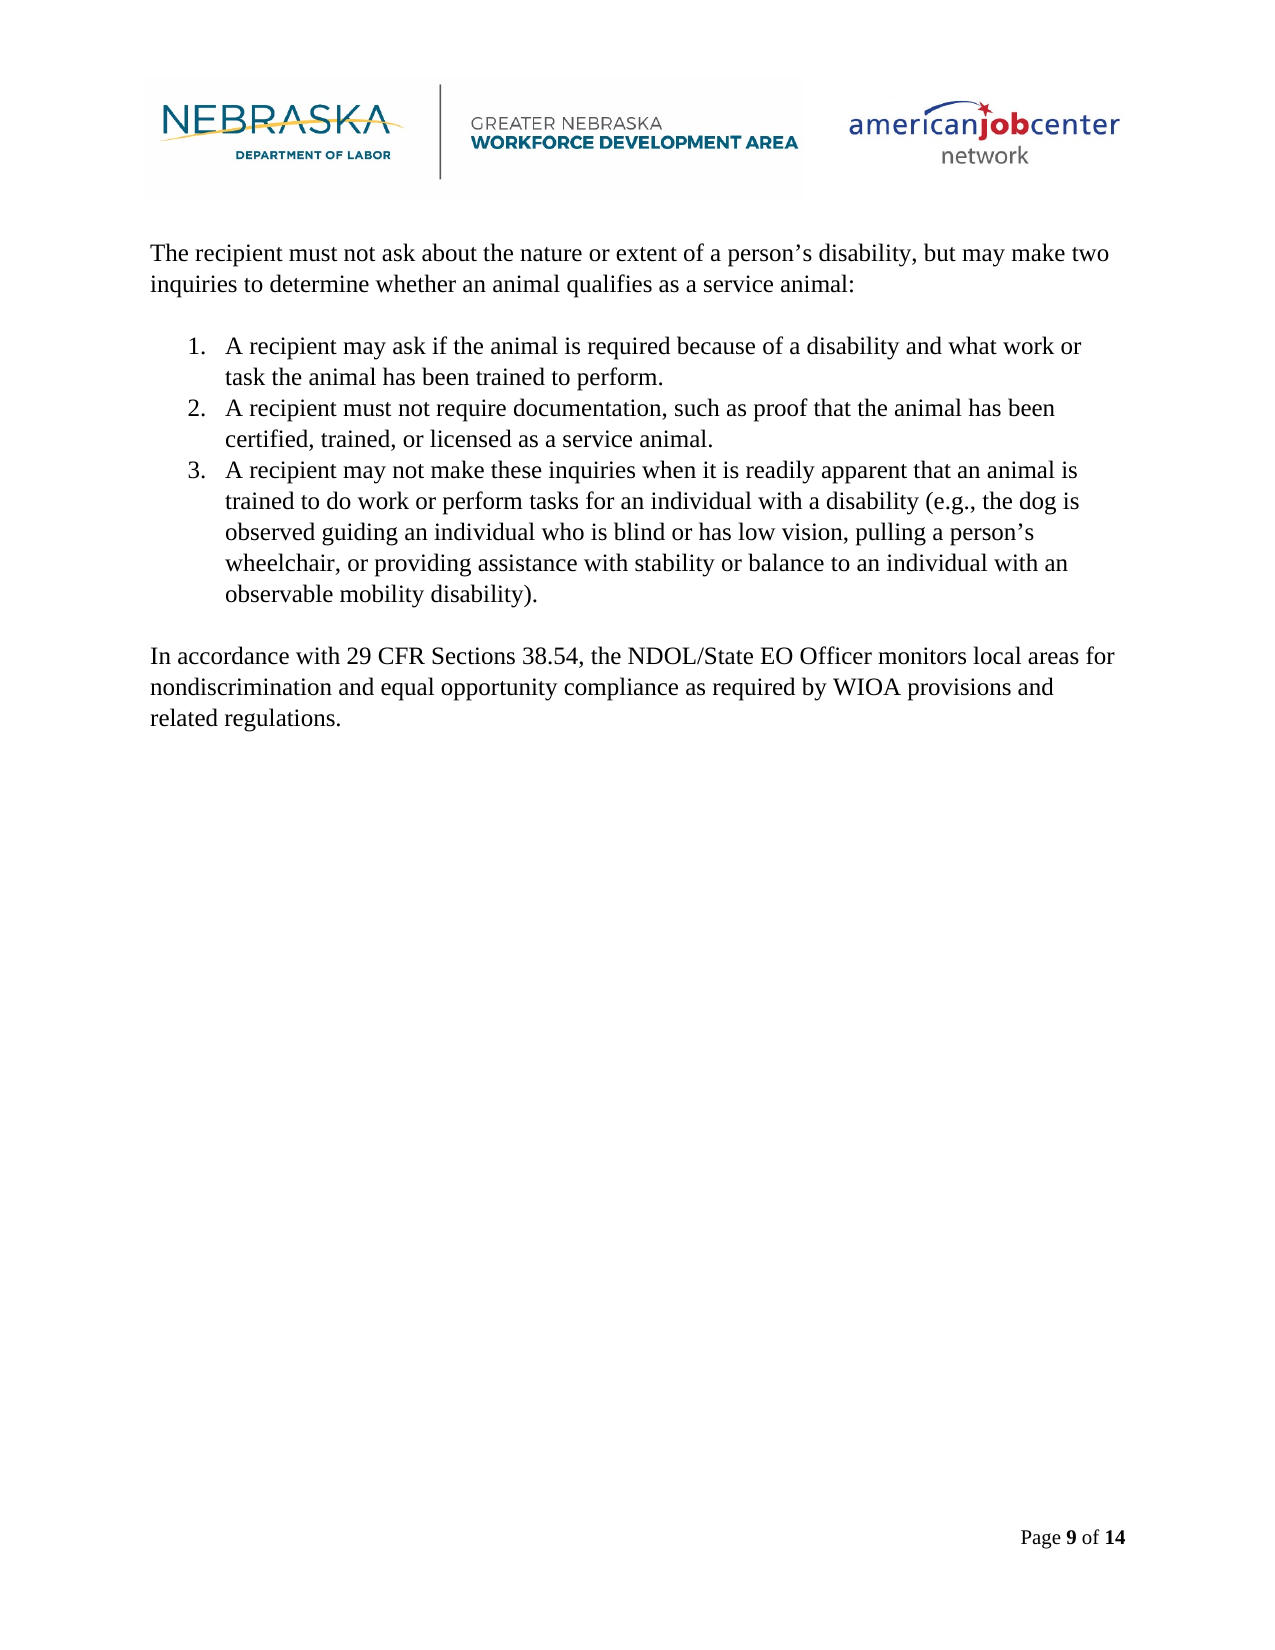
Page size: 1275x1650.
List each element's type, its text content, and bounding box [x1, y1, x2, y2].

text In accordance with 29 CFR Sections 38.54, the NDOL/State EO Officer monitors local areas for nondiscrimination and equal opportunity compliance as required by WIOA provisions and related regulations. [150, 641, 1125, 732]
picture [841, 96, 1125, 187]
text The recipient must not ask about the nature or extent of a person’s disability, but may make two inquiries to determine whether an animal qualifies as a service animal: [150, 238, 1125, 298]
picture [143, 77, 805, 202]
list A recipient may ask if the animal is required because of a disability and what work or task the animal has been trained to perform. [187, 331, 1125, 391]
list A recipient may not make these inquiries when it is readily apparent that an animal is trained to do work or perform tasks for an individual with a disability (e.g., the dog is observed guiding an individual who is blind or has low vision, pulling a person’s wheelchair, or providing assistance with stability or balance to an individual with an observable mobility disability). [187, 455, 1125, 608]
list A recipient must not require documentation, such as proof that the animal has been certified, trained, or licensed as a service animal. [187, 393, 1125, 453]
